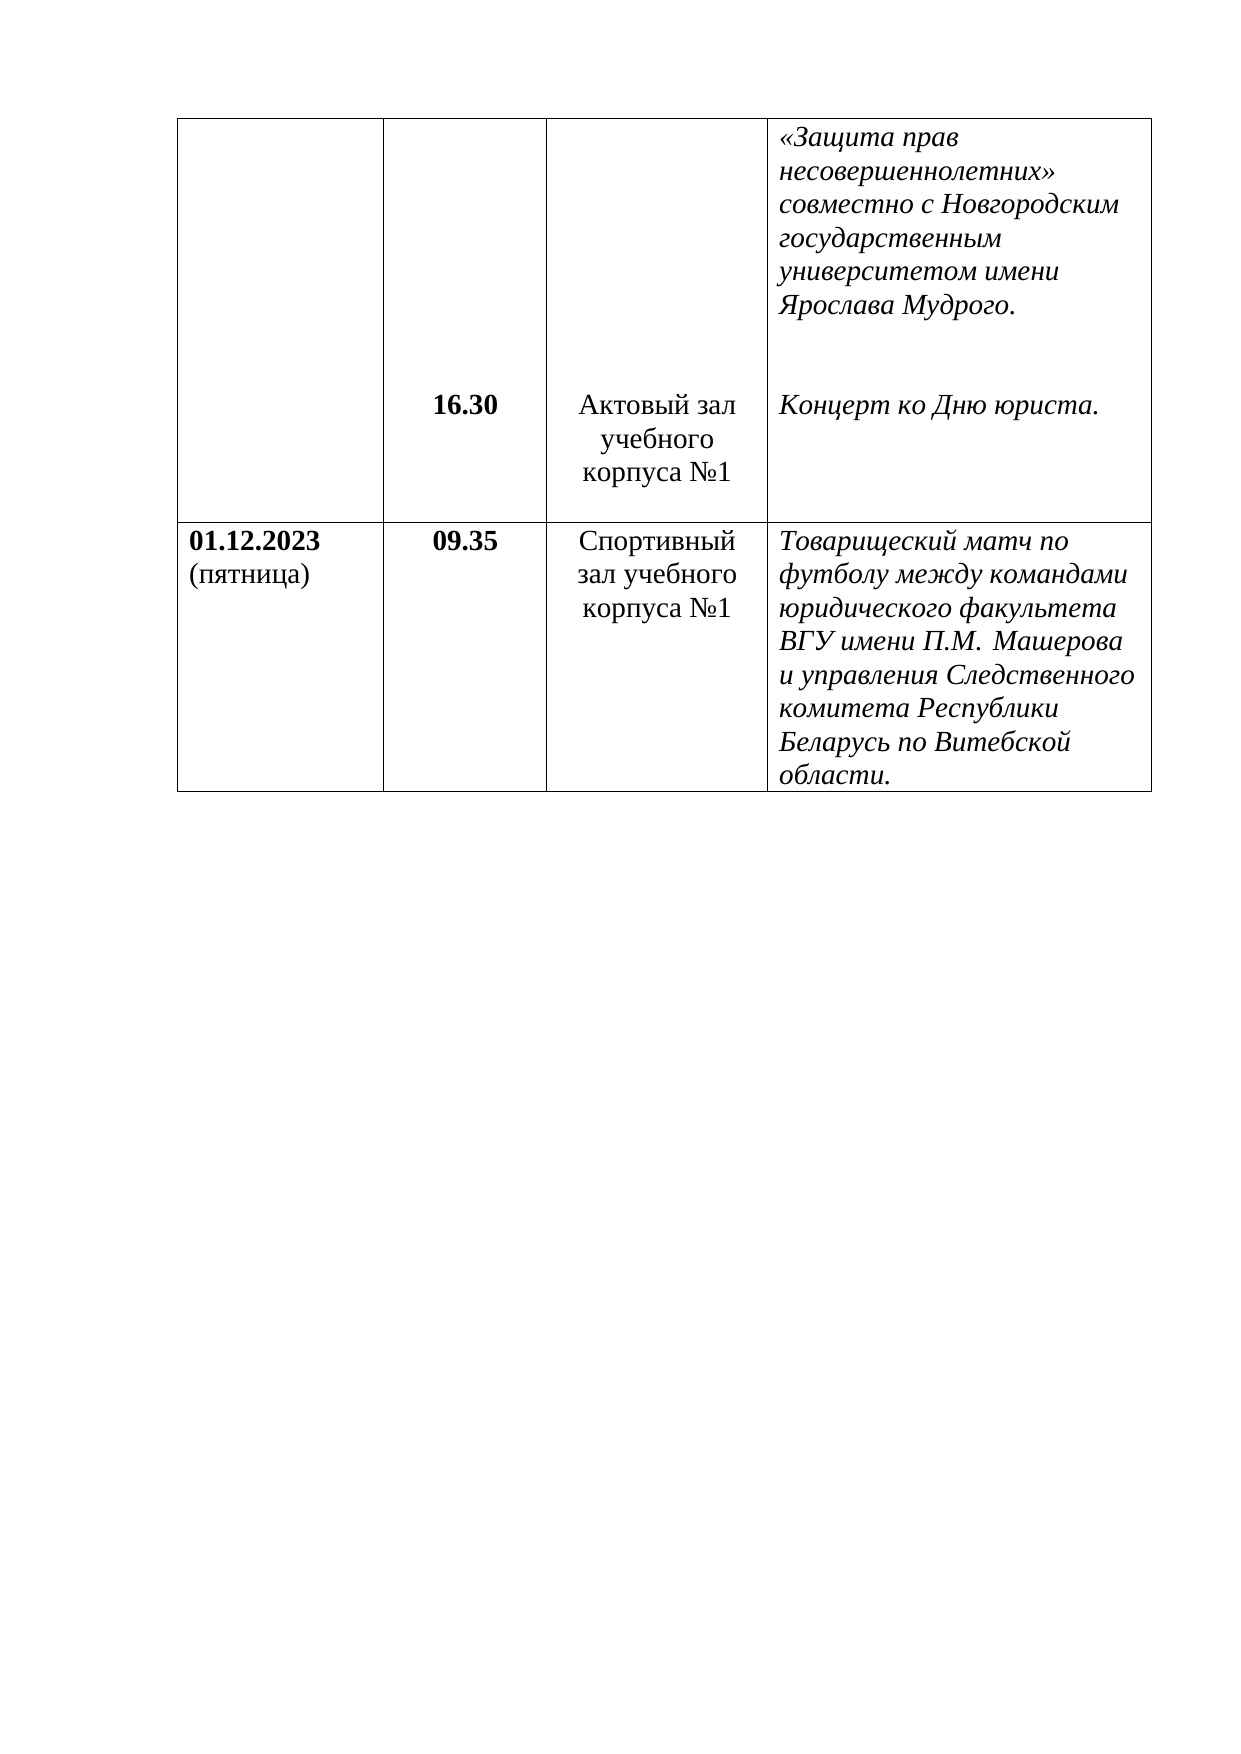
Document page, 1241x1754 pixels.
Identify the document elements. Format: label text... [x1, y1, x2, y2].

table_cell Спортивный зал учебного корпуса №1 [547, 523, 767, 791]
table_cell 01.12.2023 (пятница) [178, 523, 383, 791]
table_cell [178, 119, 383, 522]
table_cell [768, 119, 1151, 522]
table_cell 09.35 13.00 16.30 [384, 119, 546, 522]
table_cell Спортивный зал учебного корпуса №1 205 ауд. Актовый зал учебного корпуса №1 [547, 119, 767, 522]
table_cell 09.35 [384, 523, 546, 791]
table_cell Товарищеский матч по футболу между командами юридического факультета ВГУ имени П.М. Машерова и управления Следственного комитета Республики Беларусь по Витебской области. [768, 523, 1151, 791]
